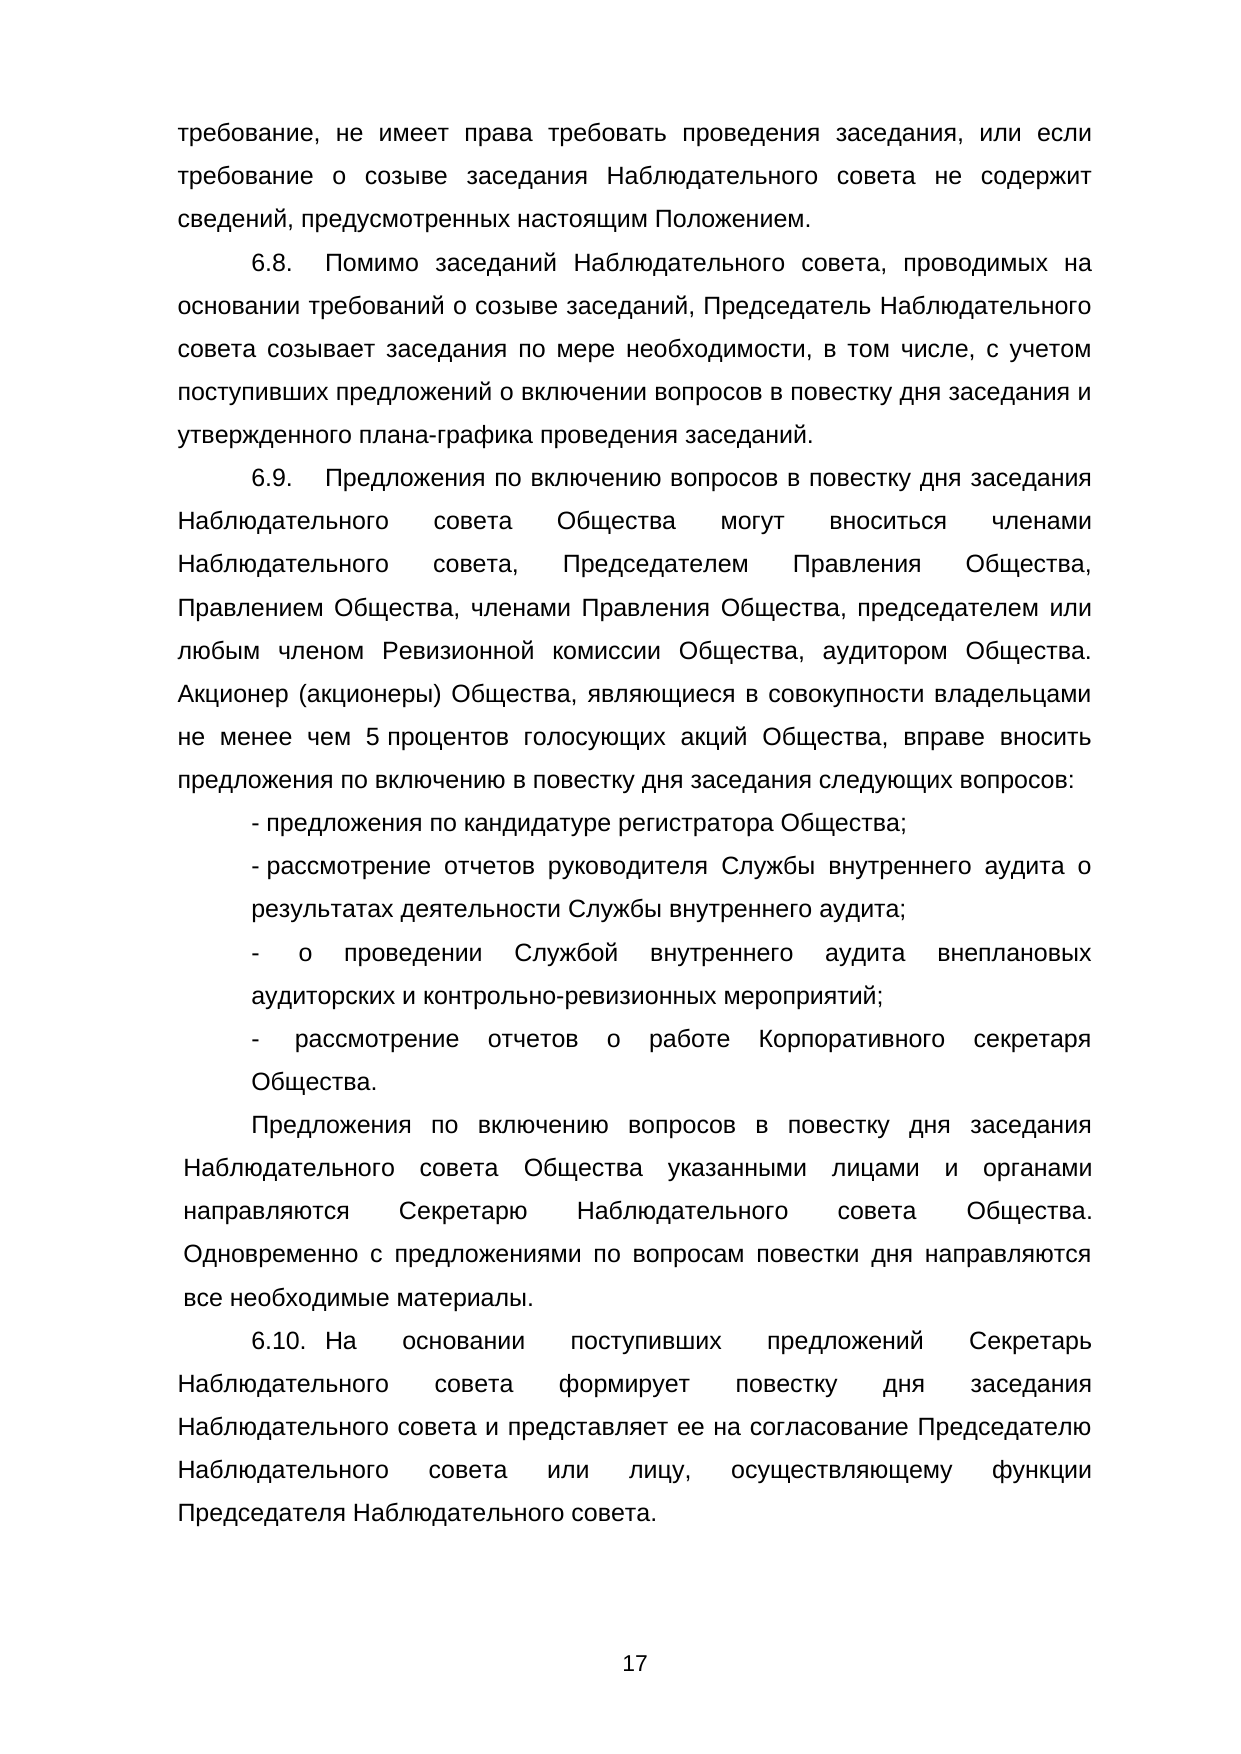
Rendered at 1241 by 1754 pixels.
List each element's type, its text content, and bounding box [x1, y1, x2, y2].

text Предложения по включению вопросов в повестку дня заседания Наблюдательного совета Общества указанными лицами и органами направляются Секретарю Наблюдательного совета Общества. Одновременно с предложениями по вопросам повестки дня направляются все необходимые материалы. [183, 1110, 1093, 1311]
list Помимо заседаний Наблюдательного совета, проводимых на основании требований о созыве заседаний, Председатель Наблюдательного совета созывает заседания по мере необходимости, в том числе, с учетом поступивших предложений о включении вопросов в повестку дня заседания и утвержденного плана-графика проведения заседаний. [177, 247, 1093, 449]
text - рассмотрение отчетов руководителя Службы внутреннего аудита о результатах деятельности Службы внутреннего аудита; [251, 851, 1093, 923]
text - рассмотрение отчетов о работе Корпоративного секретаря Общества. [251, 1024, 1093, 1096]
text - о проведении Службой внутреннего аудита внеплановых аудиторских и контрольно-ревизионных мероприятий; [251, 937, 1093, 1009]
list На основании поступивших предложений Секретарь Наблюдательного совета формирует повестку дня заседания Наблюдательного совета и представляет ее на согласование Председателю Наблюдательного совета или лицу, осуществляющему функции Председателя Наблюдательного совета. [177, 1326, 1093, 1527]
text - предложения по кандидатуре регистратора Общества; [251, 808, 1093, 837]
list Предложения по включению вопросов в повестку дня заседания Наблюдательного совета Общества могут вноситься членами Наблюдательного совета, Председателем Правления Общества, Правлением Общества, членами Правления Общества, председателем или любым членом Ревизионной комиссии Общества, аудитором Общества. Акционер (акционеры) Общества, являющиеся в совокупности владельцами не менее чем 5 процентов голосующих акций Общества, вправе вносить предложения по включению в повестку дня заседания следующих вопросов: [177, 463, 1093, 794]
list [177, 118, 1093, 233]
